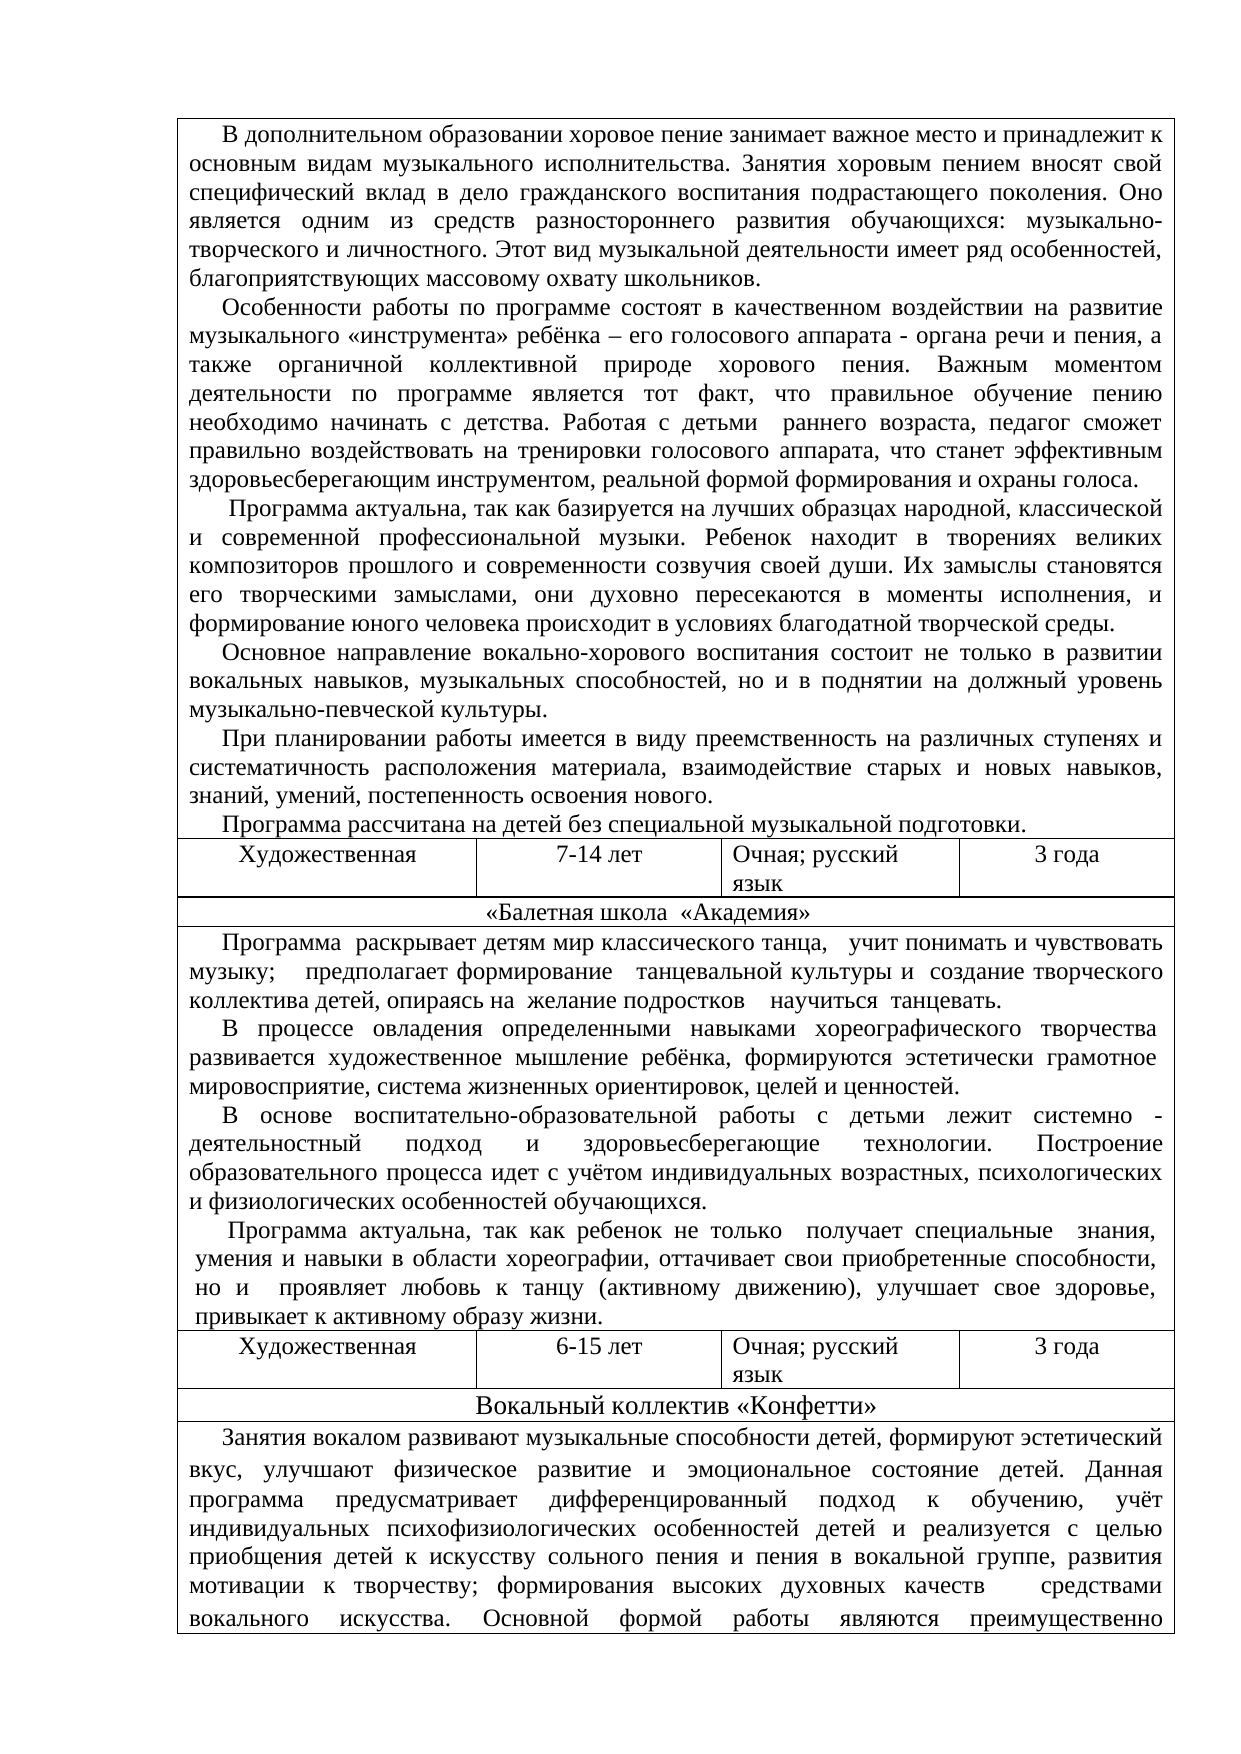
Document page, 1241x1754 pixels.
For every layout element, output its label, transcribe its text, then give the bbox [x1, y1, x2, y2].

table_cell В дополнительном образовании хоровое пение занимает важное место и принадлежит к основным видам музыкального исполнительства. Занятия хоровым пением вносят свой специфический вклад в дело гражданского воспитания подрастающего поколения. Оно является одним из средств разностороннего развития обучающихся: музыкально-творческого и личностного. Этот вид музыкальной деятельности имеет ряд особенностей, благоприятствующих массовому охвату школьников. Особенности работы по программе состоят в качественном воздействии на развитие музыкального «инструмента» ребёнка – его голосового аппарата - органа речи и пения, а также органичной коллективной природе хорового пения. Важным моментом деятельности по программе является тот факт, что правильное обучение пению необходимо начинать с детства. Работая с детьми раннего возраста, педагог сможет правильно воздействовать на тренировки голосового аппарата, что станет эффективным здоровьесберегающим инструментом, реальной формой формирования и охраны голоса. Программа актуальна, так как базируется на лучших образцах народной, классической и современной профессиональной музыки. Ребенок находит в творениях великих композиторов прошлого и современности созвучия своей души. Их замыслы становятся его творческими замыслами, они духовно пересекаются в моменты исполнения, и формирование юного человека происходит в условиях благодатной творческой среды. Основное направление вокально-хорового воспитания состоит не только в развитии вокальных навыков, музыкальных способностей, но и в поднятии на должный уровень музыкально-певческой культуры. При планировании работы имеется в виду преемственность на различных ступенях и систематичность расположения материала, взаимодействие старых и новых навыков, знаний, умений, постепенность освоения нового. Программа рассчитана на детей без специальной музыкальной подготовки. [178, 119, 1174, 838]
table_cell Вокальный коллектив «Конфетти» [178, 1389, 1174, 1421]
table_cell Очная; русский язык [722, 839, 959, 896]
table_cell 3 года [960, 1331, 1174, 1388]
table_cell Программа раскрывает детям мир классического танца, учит понимать и чувствовать музыку; предполагает формирование танцевальной культуры и создание творческого коллектива детей, опираясь на желание подростков научиться танцевать. В процессе овладения определенными навыками хореографического творчества развивается художественное мышление ребёнка, формируются эстетически грамотное мировосприятие, система жизненных ориентировок, целей и ценностей. В основе воспитательно-образовательной работы с детьми лежит системно - деятельностный подход и здоровьесберегающие технологии. Построение образовательного процесса идет с учётом индивидуальных возрастных, психологических и физиологических особенностей обучающихся. Программа актуальна, так как ребенок не только получает специальные знания, умения и навыки в области хореографии, оттачивает свои приобретенные способности, но и проявляет любовь к танцу (активному движению), улучшает свое здоровье, привыкает к активному образу жизни. [178, 927, 1174, 1330]
table_cell 3 года [960, 839, 1174, 896]
table_cell Художественная [178, 1331, 476, 1388]
table_cell 6-15 лет [477, 1331, 721, 1388]
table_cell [178, 1422, 1174, 1632]
table_cell Художественная [178, 839, 476, 896]
table_cell «Балетная школа «Академия» [178, 898, 1174, 926]
table_cell Очная; русский язык [722, 1331, 959, 1388]
table_cell 7-14 лет [477, 839, 721, 896]
